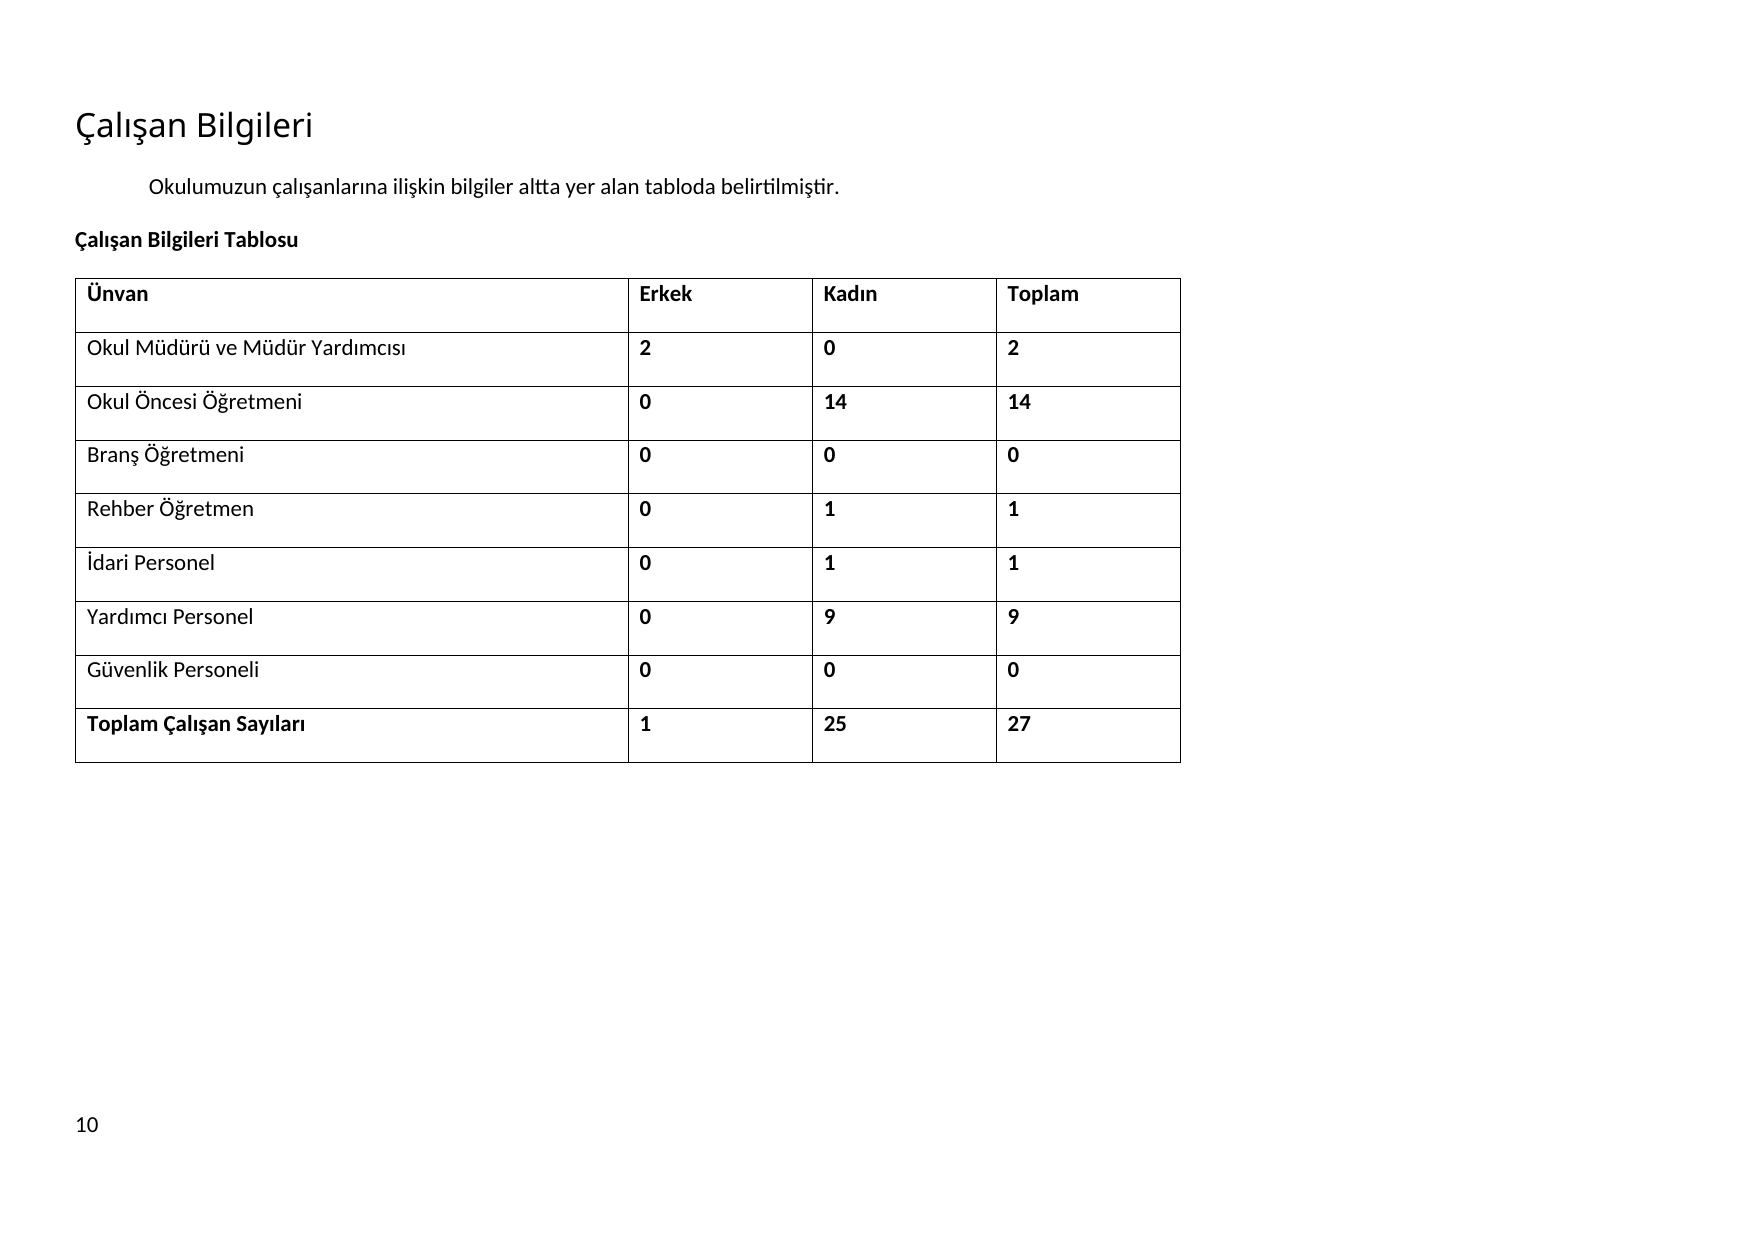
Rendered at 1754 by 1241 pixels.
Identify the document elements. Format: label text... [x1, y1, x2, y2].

table_cell 0 [813, 656, 996, 708]
table_header Kadın [813, 279, 996, 332]
table_cell İdari Personel [76, 548, 628, 601]
table_cell 1 [997, 548, 1180, 601]
table_cell 0 [629, 441, 812, 493]
table_cell Okul Öncesi Öğretmeni [76, 387, 628, 439]
table_cell Rehber Öğretmen [76, 494, 628, 547]
table_cell 2 [997, 333, 1180, 386]
table_cell 0 [629, 548, 812, 601]
table_header Toplam [997, 279, 1180, 332]
subtitle Çalışan Bilgileri [75, 102, 1679, 147]
table_cell 1 [813, 494, 996, 547]
table_cell 0 [629, 656, 812, 708]
table_cell 9 [997, 602, 1180, 654]
table_cell 0 [813, 333, 996, 386]
text Okulumuzun çalışanlarına ilişkin bilgiler altta yer alan tabloda belirtilmiştir. [75, 172, 1679, 200]
table_cell Güvenlik Personeli [76, 656, 628, 708]
table_cell 9 [813, 602, 996, 654]
table_cell 0 [629, 602, 812, 654]
table_cell Yardımcı Personel [76, 602, 628, 654]
text Çalışan Bilgileri Tablosu [75, 225, 1679, 253]
table_cell 14 [997, 387, 1180, 439]
table_cell 1 [813, 548, 996, 601]
table_cell 0 [813, 441, 996, 493]
table_cell 14 [813, 387, 996, 439]
table_cell 0 [629, 494, 812, 547]
table_cell 0 [997, 441, 1180, 493]
table_cell 25 [813, 709, 996, 762]
table_cell Okul Müdürü ve Müdür Yardımcısı [76, 333, 628, 386]
table_cell 27 [997, 709, 1180, 762]
table_cell 0 [629, 387, 812, 439]
table_cell Branş Öğretmeni [76, 441, 628, 493]
table_header Ünvan [76, 279, 628, 332]
table_cell 2 [629, 333, 812, 386]
table_cell 1 [997, 494, 1180, 547]
table_cell Toplam Çalışan Sayıları [76, 709, 628, 762]
table_cell 1 [629, 709, 812, 762]
table_cell 0 [997, 656, 1180, 708]
table_header Erkek [629, 279, 812, 332]
